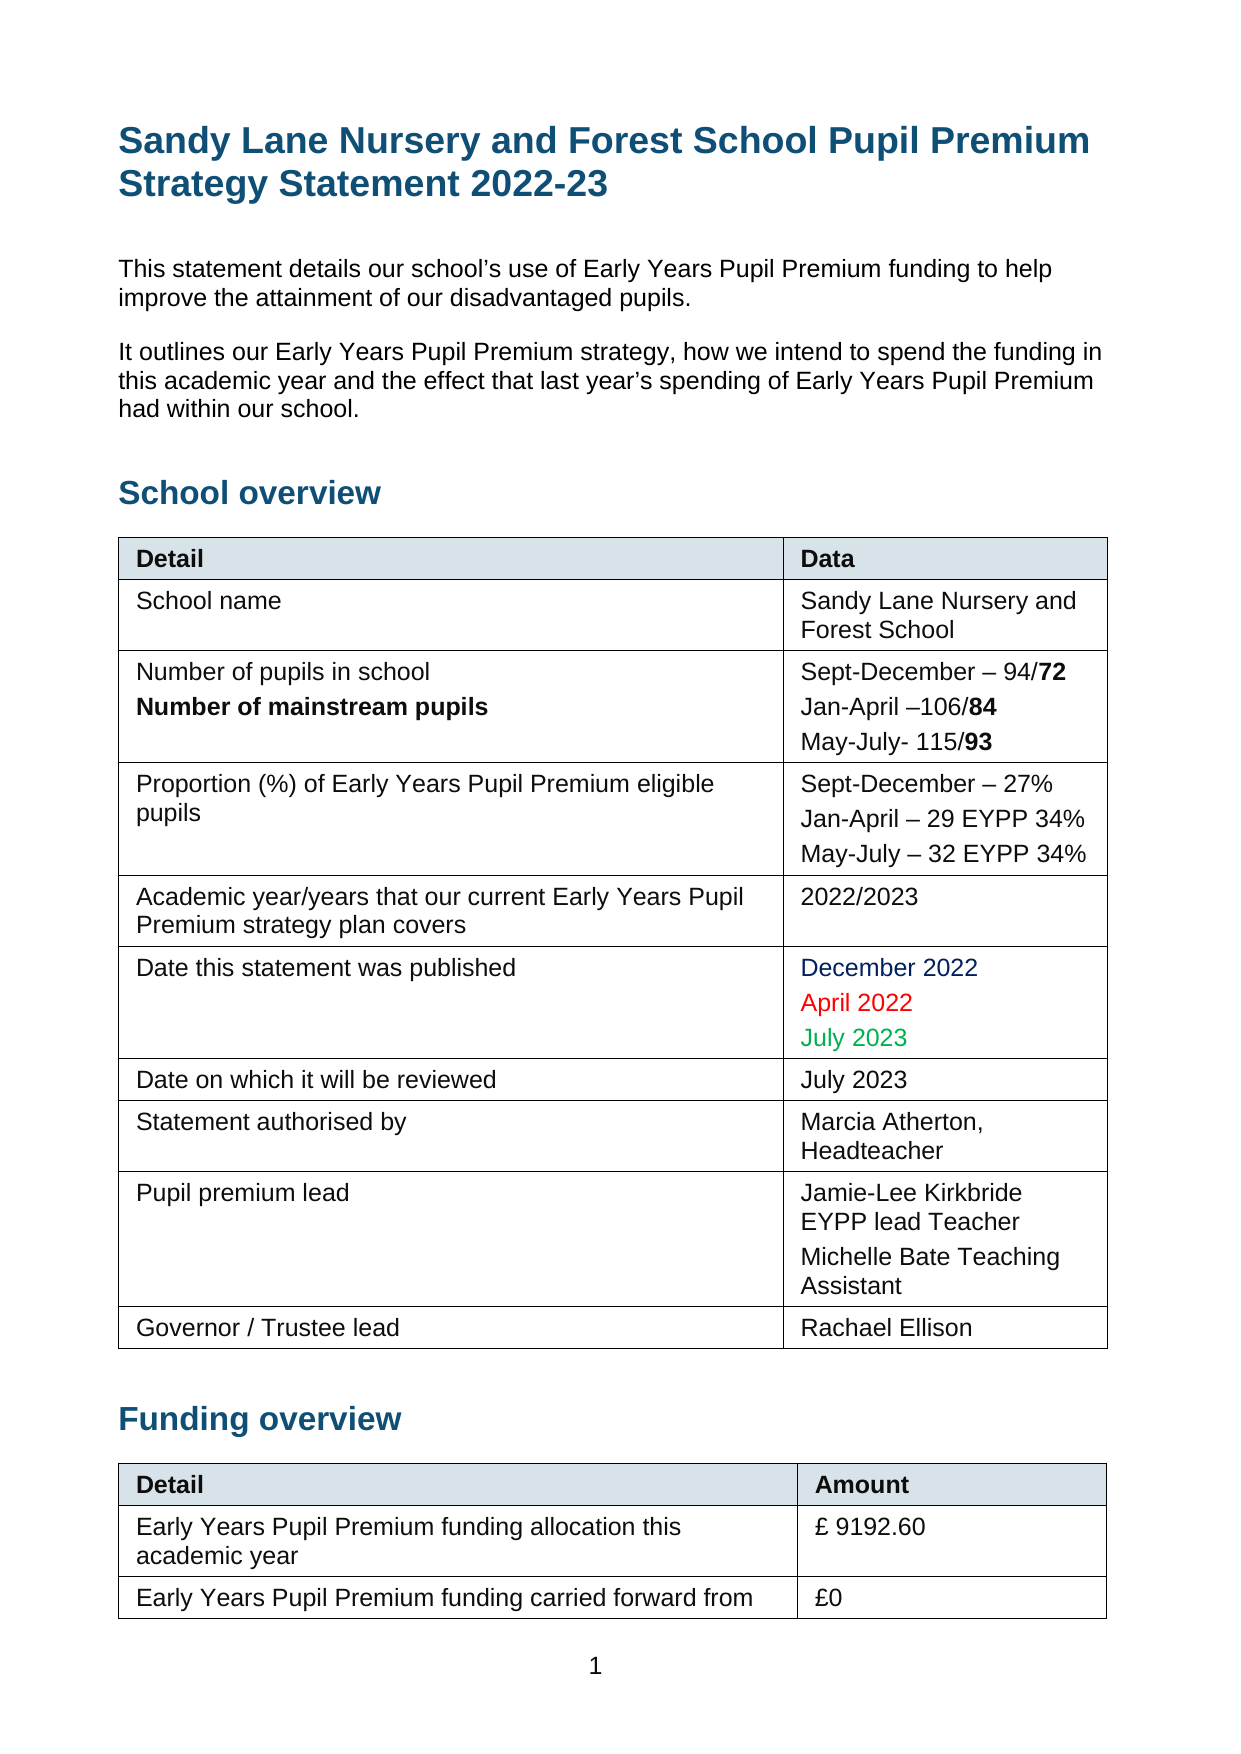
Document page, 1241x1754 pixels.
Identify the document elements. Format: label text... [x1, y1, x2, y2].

table_header Data [784, 538, 1107, 579]
text Funding overview [118, 1399, 1107, 1438]
subtitle This statement details our school’s use of Early Years Pupil Premium funding to help improve the attainment of our disadvantaged pupils. [118, 254, 1107, 312]
table_cell Number of pupils in school Number of mainstream pupils [119, 651, 783, 762]
table_header Detail [119, 1464, 797, 1505]
table_cell Date on which it will be reviewed [119, 1059, 783, 1100]
table_cell Statement authorised by [119, 1101, 783, 1171]
table_header Detail [119, 538, 783, 579]
table_cell £ 9192.60 [798, 1506, 1106, 1576]
table_cell Academic year/years that our current Early Years Pupil Premium strategy plan covers [119, 876, 783, 946]
table_cell Pupil premium lead [119, 1172, 783, 1306]
table_cell School name [119, 580, 783, 650]
subtitle It outlines our Early Years Pupil Premium strategy, how we intend to spend the funding in this academic year and the effect that last year’s spending of Early Years Pupil Premium had within our school. [118, 337, 1107, 423]
table_cell Sandy Lane Nursery and Forest School [784, 580, 1107, 650]
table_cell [119, 1577, 797, 1618]
table_cell Date this statement was published [119, 947, 783, 1058]
table_cell 2022/2023 [784, 876, 1107, 946]
table_cell Sept-December – 94/72 Jan-April –106/84 May-July- 115/93 [784, 651, 1107, 762]
table_cell Early Years Pupil Premium funding allocation this academic year [119, 1506, 797, 1576]
table_cell December 2022 April 2022 July 2023 [784, 947, 1107, 1058]
subtitle School overview [118, 473, 1107, 512]
table_cell Governor / Trustee lead [119, 1307, 783, 1348]
table_cell Rachael Ellison [784, 1307, 1107, 1348]
table_cell Sept-December – 27% Jan-April – 29 EYPP 34% May-July – 32 EYPP 34% [784, 763, 1107, 874]
table_cell £0 [798, 1577, 1106, 1618]
table_cell July 2023 [784, 1059, 1107, 1100]
subtitle Sandy Lane Nursery and Forest School Pupil Premium Strategy Statement 2022-23 [118, 118, 1107, 204]
table_header Amount [798, 1464, 1106, 1505]
table_cell Marcia Atherton, Headteacher [784, 1101, 1107, 1171]
table_cell Proportion (%) of Early Years Pupil Premium eligible pupils [119, 763, 783, 874]
table_cell Jamie-Lee Kirkbride EYPP lead Teacher Michelle Bate Teaching Assistant [784, 1172, 1107, 1306]
